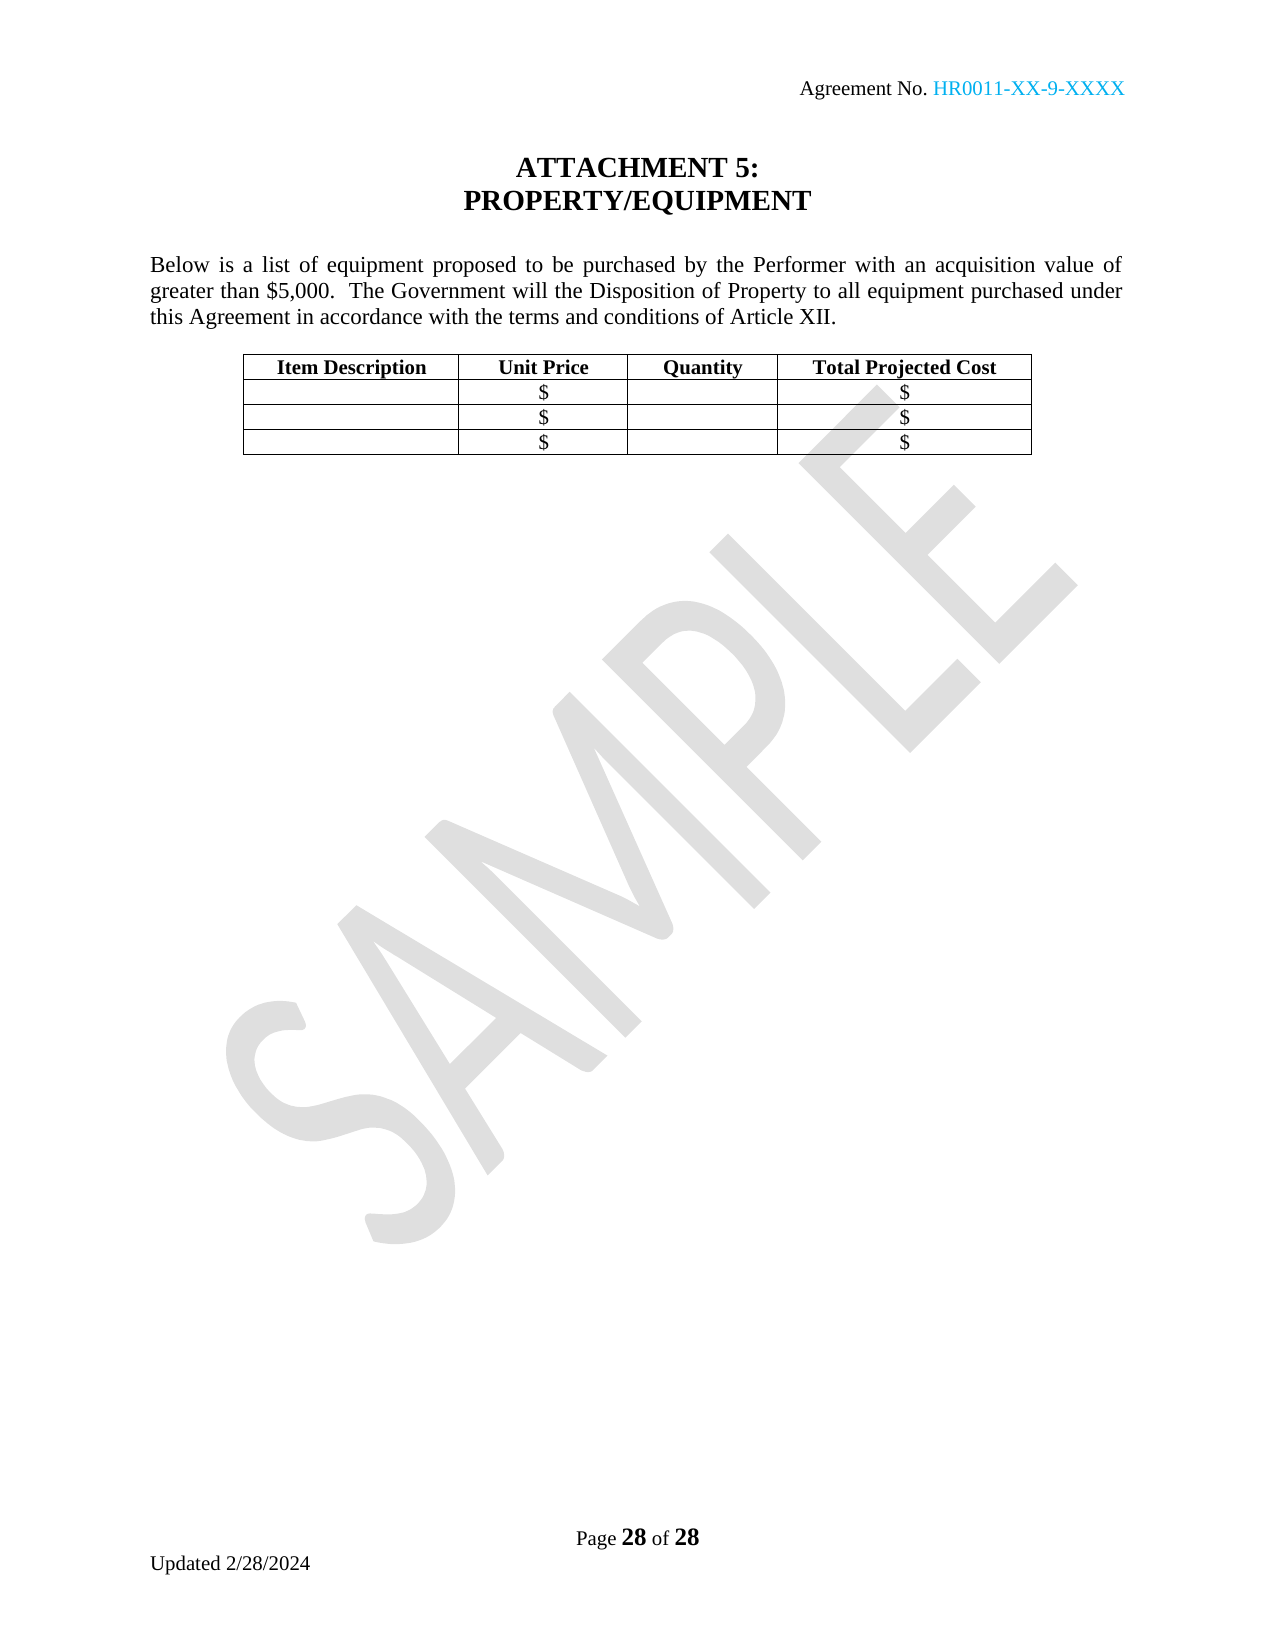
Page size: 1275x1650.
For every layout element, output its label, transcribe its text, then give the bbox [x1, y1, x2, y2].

table_header Unit Price [459, 355, 627, 379]
text ATTACHMENT 5: [150, 150, 1125, 183]
table_header Quantity [628, 355, 777, 379]
table_cell [628, 405, 777, 429]
table_cell [244, 430, 458, 454]
table_cell [628, 430, 777, 454]
table_cell $ [459, 430, 627, 454]
table_cell $ [778, 380, 1031, 404]
text Below is a list of equipment proposed to be purchased by the Performer with an acquisition value of greater than $5,000. The Government will the Disposition of Property to all equipment purchased under this Agreement in accordance with the terms and conditions of Article XII. [150, 251, 1125, 330]
table_header Total Projected Cost [778, 355, 1031, 379]
table_cell $ [778, 430, 1031, 454]
table_cell [628, 380, 777, 404]
table_cell $ [459, 405, 627, 429]
table_cell [244, 380, 458, 404]
table_cell $ [459, 380, 627, 404]
table_cell $ [778, 405, 1031, 429]
table_cell [244, 405, 458, 429]
text PROPERTY/EQUIPMENT [150, 183, 1125, 217]
table_header Item Description [244, 355, 458, 379]
